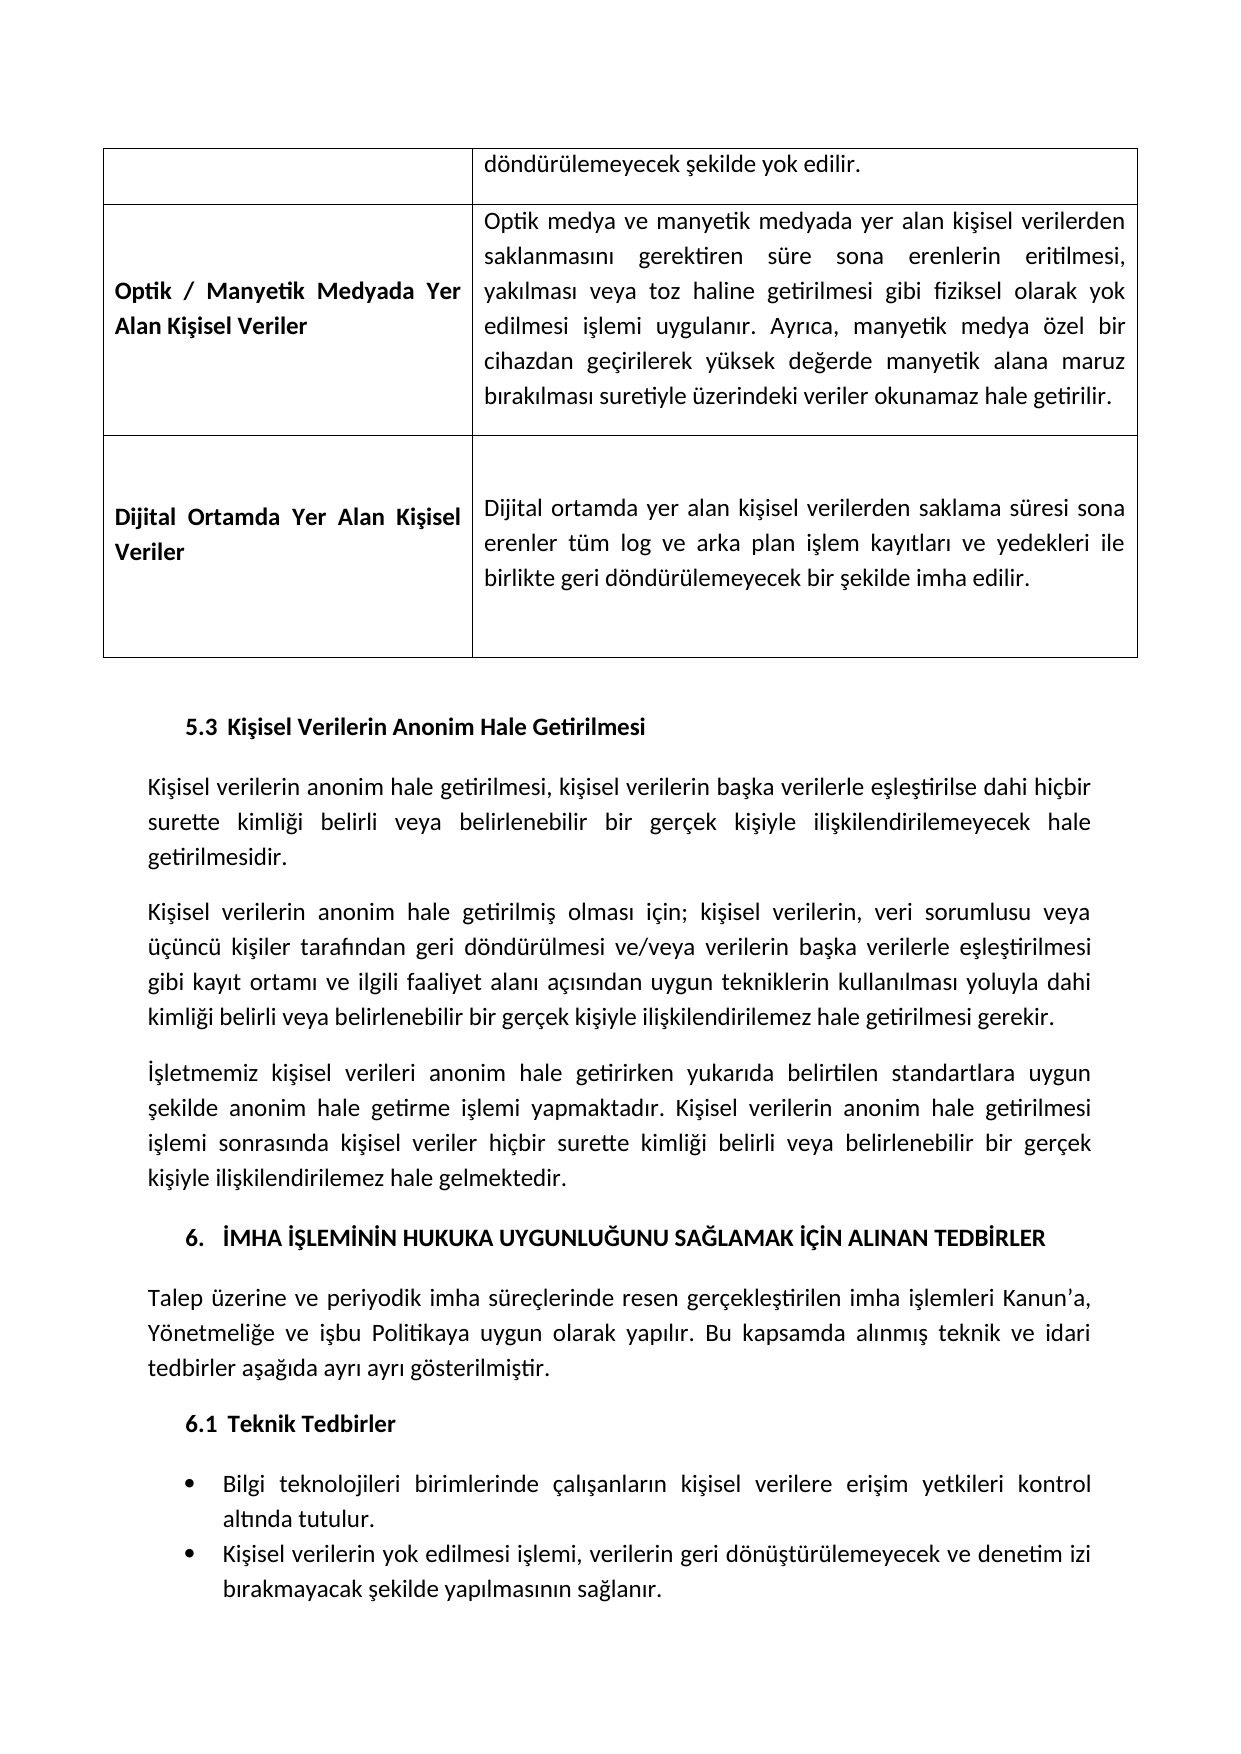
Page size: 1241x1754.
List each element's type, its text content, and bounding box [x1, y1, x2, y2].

list Kişisel verilerin yok edilmesi işlemi, verilerin geri dönüştürülemeyecek ve denetim izi bırakmayacak şekilde yapılmasının sağlanır. [185, 1538, 1093, 1604]
subtitle Kişisel Verilerin Anonim Hale Getirilmesi [185, 711, 1093, 741]
table_cell Optik medya ve manyetik medyada yer alan kişisel verilerden saklanmasını gerektiren süre sona erenlerin eritilmesi, yakılması veya toz haline getirilmesi gibi fiziksel olarak yok edilmesi işlemi uygulanır. Ayrıca, manyetik medya özel bir cihazdan geçirilerek yüksek değerde manyetik alana maruz bırakılması suretiyle üzerindeki veriler okunamaz hale getirilir. [473, 205, 1137, 435]
table_cell Optik / Manyetik Medyada Yer Alan Kişisel Veriler [104, 205, 472, 435]
table_cell Dijital ortamda yer alan kişisel verilerden saklama süresi sona erenler tüm log ve arka plan işlem kayıtları ve yedekleri ile birlikte geri döndürülemeyecek bir şekilde imha edilir. [473, 436, 1137, 657]
subtitle Teknik Tedbirler [185, 1408, 1093, 1439]
text Kişisel verilerin anonim hale getirilmiş olması için; kişisel verilerin, veri sorumlusu veya üçüncü kişiler tarafından geri döndürülmesi ve/veya verilerin başka verilerle eşleştirilmesi gibi kayıt ortamı ve ilgili faaliyet alanı açısından uygun tekniklerin kullanılması yoluyla dahi kimliği belirli veya belirlenebilir bir gerçek kişiyle ilişkilendirilemez hale getirilmesi gerekir. [148, 897, 1093, 1032]
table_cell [104, 149, 472, 204]
subtitle İMHA İŞLEMİNİN HUKUKA UYGUNLUĞUNU SAĞLAMAK İÇİN ALINAN TEDBİRLER [185, 1222, 1093, 1253]
text Kişisel verilerin anonim hale getirilmesi, kişisel verilerin başka verilerle eşleştirilse dahi hiçbir surette kimliği belirli veya belirlenebilir bir gerçek kişiyle ilişkilendirilemeyecek hale getirilmesidir. [148, 771, 1093, 871]
table_cell Dijital Ortamda Yer Alan Kişisel Veriler [104, 436, 472, 657]
list Bilgi teknolojileri birimlerinde çalışanların kişisel verilere erişim yetkileri kontrol altında tutulur. [185, 1468, 1093, 1534]
text Talep üzerine ve periyodik imha süreçlerinde resen gerçekleştirilen imha işlemleri Kanun’a, Yönetmeliğe ve işbu Politikaya uygun olarak yapılır. Bu kapsamda alınmış teknik ve idari tedbirler aşağıda ayrı ayrı gösterilmiştir. [148, 1282, 1093, 1383]
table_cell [473, 149, 1137, 204]
text İşletmemiz kişisel verileri anonim hale getirirken yukarıda belirtilen standartlara uygun şekilde anonim hale getirme işlemi yapmaktadır. Kişisel verilerin anonim hale getirilmesi işlemi sonrasında kişisel veriler hiçbir surette kimliği belirli veya belirlenebilir bir gerçek kişiyle ilişkilendirilemez hale gelmektedir. [148, 1057, 1093, 1193]
